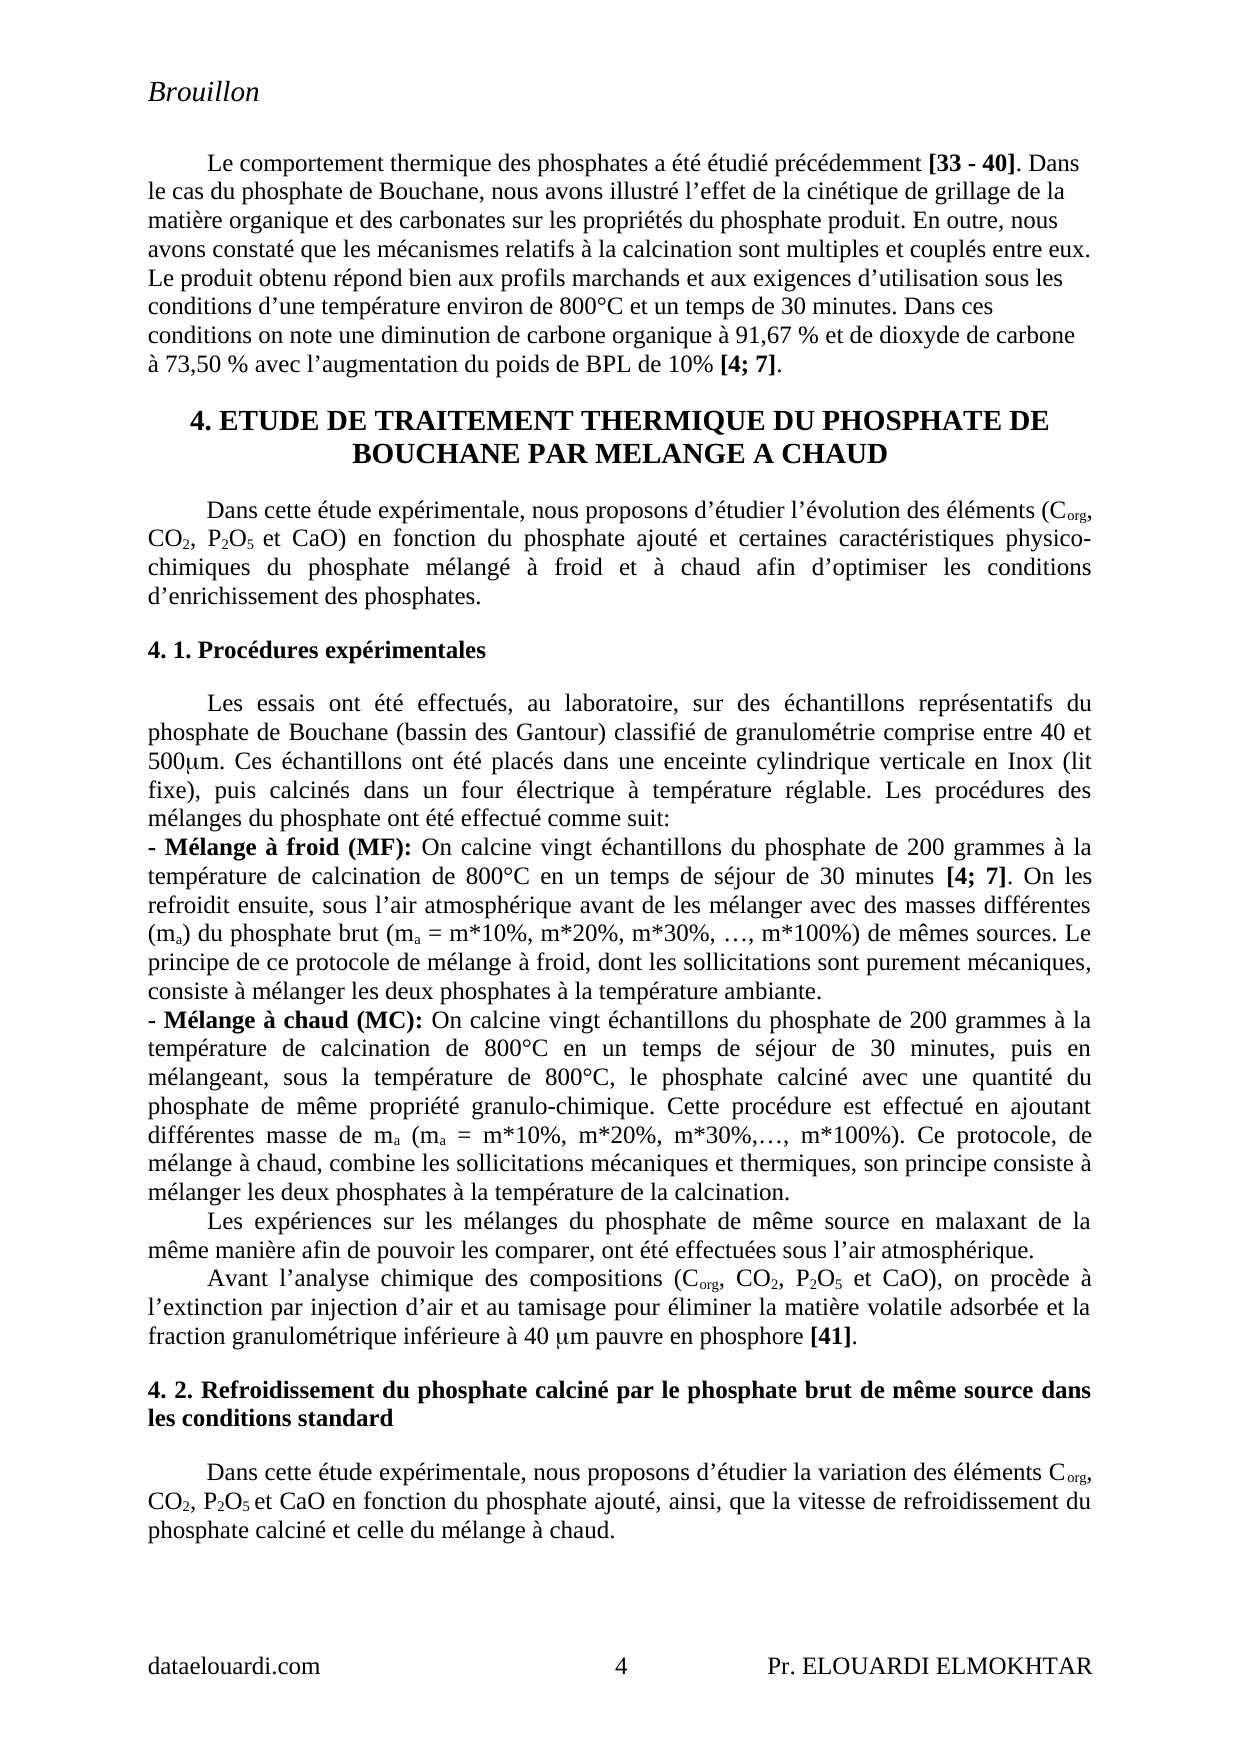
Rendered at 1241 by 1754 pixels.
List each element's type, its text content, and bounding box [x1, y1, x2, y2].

text Les expériences sur les mélanges du phosphate de même source en malaxant de la même manière afin de pouvoir les comparer, ont été effectuées sous l’air atmosphérique. [148, 1206, 1092, 1263]
text Les essais ont été effectués, au laboratoire, sur des échantillons représentatifs du phosphate de Bouchane (bassin des Gantour) classifié de granulométrie comprise entre 40 et 500m. Ces échantillons ont été placés dans une enceinte cylindrique verticale en Inox (lit fixe), puis calcinés dans un four électrique à température réglable. Les procédures des mélanges du phosphate ont été effectué comme suit: [148, 688, 1092, 832]
text 4. ETUDE DE TRAITEMENT THERMIQUE DU PHOSPHATE DE BOUCHANE PAR MELANGE A CHAUD [148, 403, 1092, 470]
text 4. 2. Refroidissement du phosphate calciné par le phosphate brut de même source dans les conditions standard [148, 1375, 1092, 1432]
text Le comportement thermique des phosphates a été étudié précédemment [33 - 40]. Dans le cas du phosphate de Bouchane, nous avons illustré l’effet de la cinétique de grillage de la matière organique et des carbonates sur les propriétés du phosphate produit. En outre, nous avons constaté que les mécanismes relatifs à la calcination sont multiples et couplés entre eux. Le produit obtenu répond bien aux profils marchands et aux exigences d’utilisation sous les conditions d’une température environ de 800°C et un temps de 30 minutes. Dans ces conditions on note une diminution de carbone organique à 91,67 % et de dioxyde de carbone à 73,50 % avec l’augmentation du poids de BPL de 10% [4; 7]. [148, 148, 1092, 378]
text 4. 1. Procédures expérimentales [148, 635, 1092, 663]
text Dans cette étude expérimentale, nous proposons d’étudier la variation des éléments Corg, CO2, P2O5 et CaO en fonction du phosphate ajouté, ainsi, que la vitesse de refroidissement du phosphate calciné et celle du mélange à chaud. [148, 1457, 1092, 1543]
text Avant l’analyse chimique des compositions (Corg, CO2, P2O5 et CaO), on procède à l’extinction par injection d’air et au tamisage pour éliminer la matière volatile adsorbée et la fraction granulométrique inférieure à 40 m pauvre en phosphore [41]. [148, 1263, 1092, 1350]
text Dans cette étude expérimentale, nous proposons d’étudier l’évolution des éléments (Corg, CO2, P2O5 et CaO) en fonction du phosphate ajouté et certaines caractéristiques physico-chimiques du phosphate mélangé à froid et à chaud afin d’optimiser les conditions d’enrichissement des phosphates. [148, 495, 1092, 610]
text - Mélange à chaud (MC): On calcine vingt échantillons du phosphate de 200 grammes à la température de calcination de en un temps de séjour de 30 minutes, puis en mélangeant, sous la température de , le phosphate calciné avec une quantité du phosphate de même propriété granulo-chimique. Cette procédure est effectué en ajoutant différentes masse de ma (ma = m*10%, m*20%, m*30%,…, m*100%). Ce protocole, de mélange à chaud, combine les sollicitations mécaniques et thermiques, son principe consiste à mélanger les deux phosphates à la température de la calcination. [148, 1005, 1092, 1206]
text - Mélange à froid (MF): On calcine vingt échantillons du phosphate de 200 grammes à la température de calcination de en un temps de séjour de 30 minutes [4; 7]. On les refroidit ensuite, sous l’air atmosphérique avant de les mélanger avec des masses différentes (ma) du phosphate brut (ma = m*10%, m*20%, m*30%, …, m*100%) de mêmes sources. Le principe de ce protocole de mélange à froid, dont les sollicitations sont purement mécaniques, consiste à mélanger les deux phosphates à la température ambiante. [148, 832, 1092, 1005]
